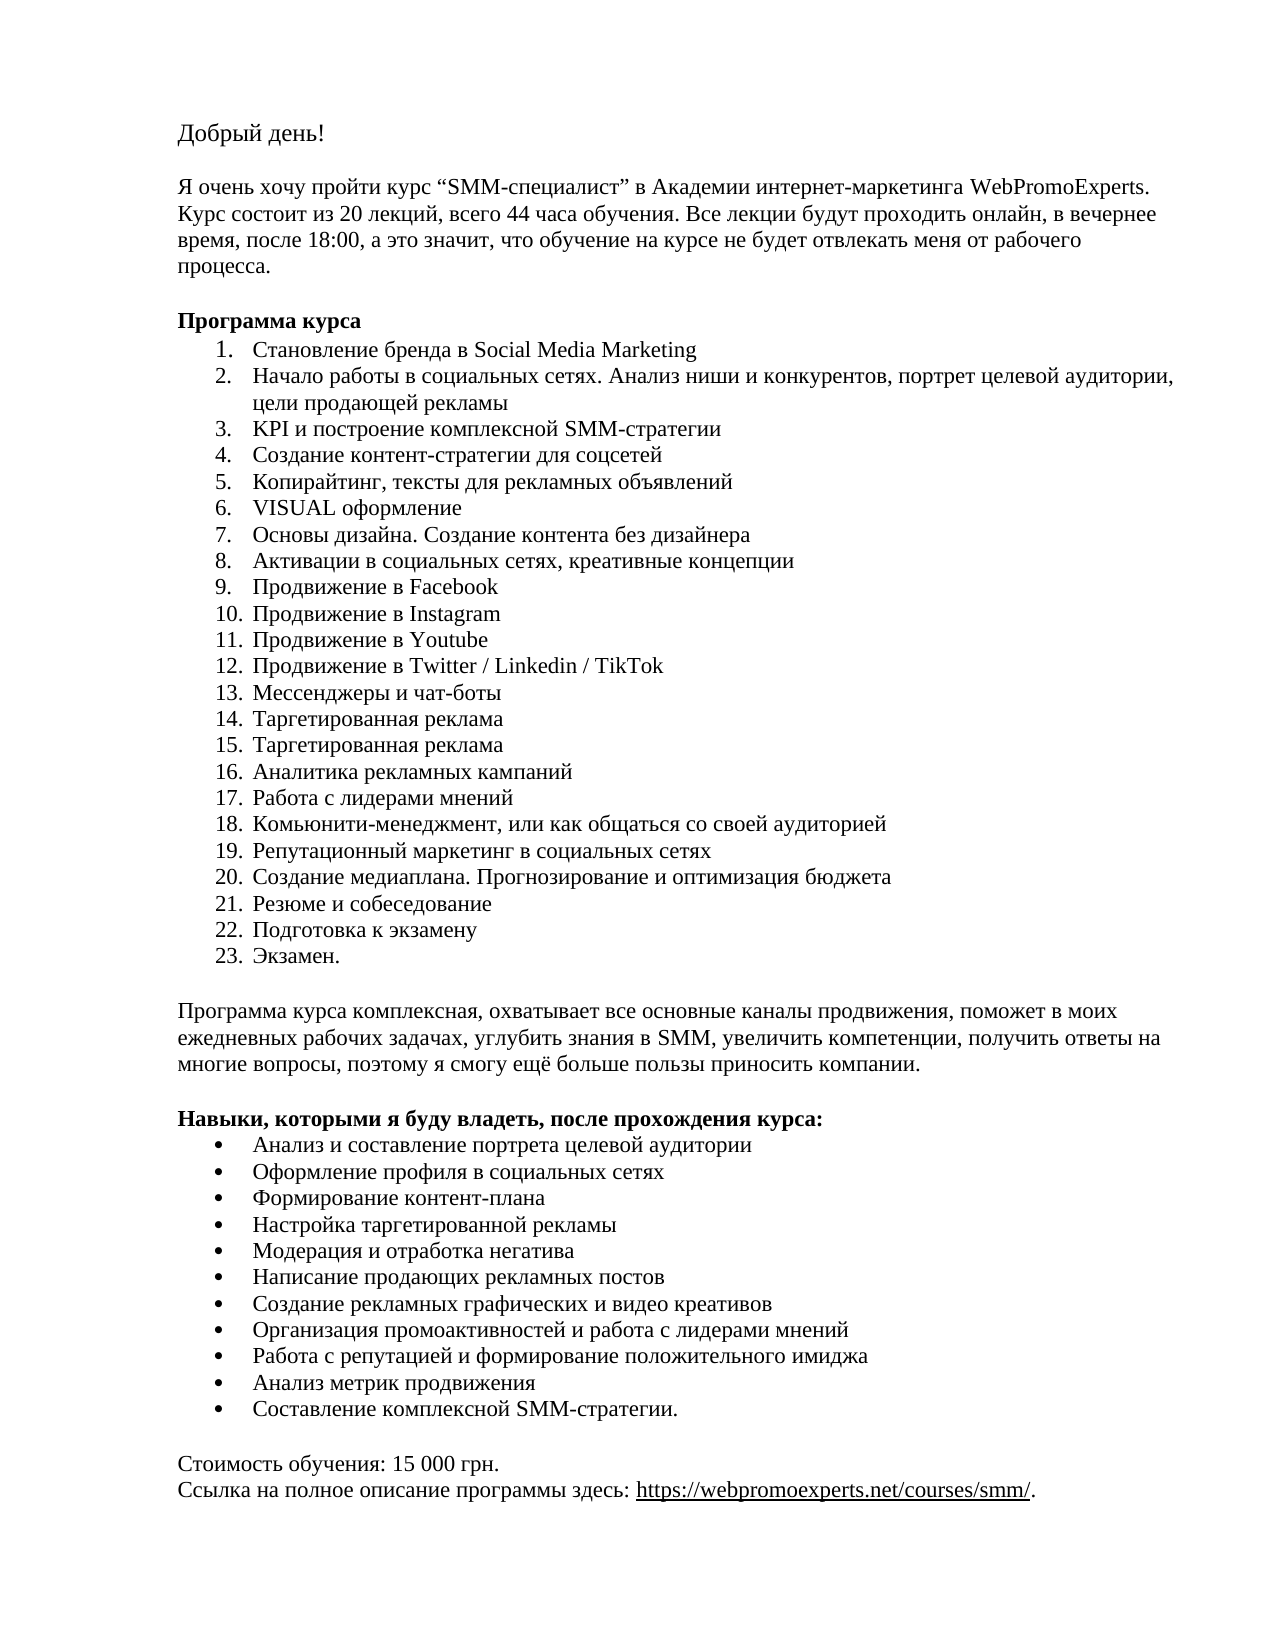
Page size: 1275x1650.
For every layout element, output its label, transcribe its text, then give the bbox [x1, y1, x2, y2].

list Продвижение в Youtube [215, 626, 1186, 652]
text Добрый день! [177, 118, 1186, 147]
list Анализ метрик продвижения [215, 1369, 1186, 1395]
list VISUAL оформление [215, 494, 1186, 521]
list Начало работы в социальных сетях. Анализ ниши и конкурентов, портрет целевой аудитории, цели продающей рекламы [215, 362, 1186, 415]
list Подготовка к экзамену [215, 916, 1186, 942]
text Стоимость обучения: 15 000 грн. [177, 1450, 1186, 1477]
list Основы дизайна. Создание контента без дизайнера [215, 521, 1186, 547]
list Репутационный маркетинг в социальных сетях [215, 837, 1186, 863]
list Становление бренда в Social Media Marketing [215, 334, 1186, 362]
list Резюме и собеседование [215, 889, 1186, 916]
list Комьюнити-менеджмент, или как общаться со своей аудиторией [215, 811, 1186, 837]
text Программа курса [177, 307, 1186, 334]
list Настройка таргетированной рекламы [215, 1211, 1186, 1237]
list Продвижение в Twitter / Linkedin / TikTok [215, 652, 1186, 679]
list Работа с лидерами мнений [215, 784, 1186, 811]
list Создание медиаплана. Прогнозирование и оптимизация бюджета [215, 863, 1186, 889]
list Копирайтинг, тексты для рекламных объявлений [215, 468, 1186, 494]
list Создание рекламных графических и видео креативов [215, 1290, 1186, 1316]
list Формирование контент-плана [215, 1184, 1186, 1211]
list Анализ и составление портрета целевой аудитории [215, 1132, 1186, 1158]
list Мессенджеры и чат-боты [215, 679, 1186, 705]
list KPI и построение комплексной SMM-стратегии [215, 415, 1186, 442]
text Ссылка на полное описание программы здесь: https://webpromoexperts.net/courses/smm/. [177, 1477, 1186, 1503]
list Аналитика рекламных кампаний [215, 758, 1186, 784]
text Программа курса комплексная, охватывает все основные каналы продвижения, поможет в моих ежедневных рабочих задачах, углубить знания в SMM, увеличить компетенции, получить ответы на многие вопросы, поэтому я смогу ещё больше пользы приносить компании. [177, 997, 1186, 1076]
list Написание продающих рекламных постов [215, 1263, 1186, 1290]
list Таргетированная реклама [215, 731, 1186, 758]
text Я очень хочу пройти курс “SMM-специалист” в Академии интернет-маркетинга WebPromoExperts. [177, 173, 1186, 199]
list Продвижение в Instagram [215, 600, 1186, 626]
list Составление комплексной SMM-стратегии. [215, 1395, 1186, 1421]
list Таргетированная реклама [215, 705, 1186, 731]
text Навыки, которыми я буду владеть, после прохождения курса: [177, 1105, 1186, 1132]
list Экзамен. [215, 942, 1186, 969]
text Курс состоит из 20 лекций, всего 44 часа обучения. Все лекции будут проходить онлайн, в вечернее время, после 18:00, а это значит, что обучение на курсе не будет отвлекать меня от рабочего процесса. [177, 199, 1186, 279]
list Работа с репутацией и формирование положительного имиджа [215, 1342, 1186, 1369]
list Оформление профиля в социальных сетях [215, 1158, 1186, 1184]
list Создание контент-стратегии для соцсетей [215, 442, 1186, 468]
list Организация промоактивностей и работа с лидерами мнений [215, 1316, 1186, 1342]
list Продвижение в Facebook [215, 573, 1186, 600]
list Модерация и отработка негатива [215, 1237, 1186, 1263]
list Активации в социальных сетях, креативные концепции [215, 547, 1186, 573]
